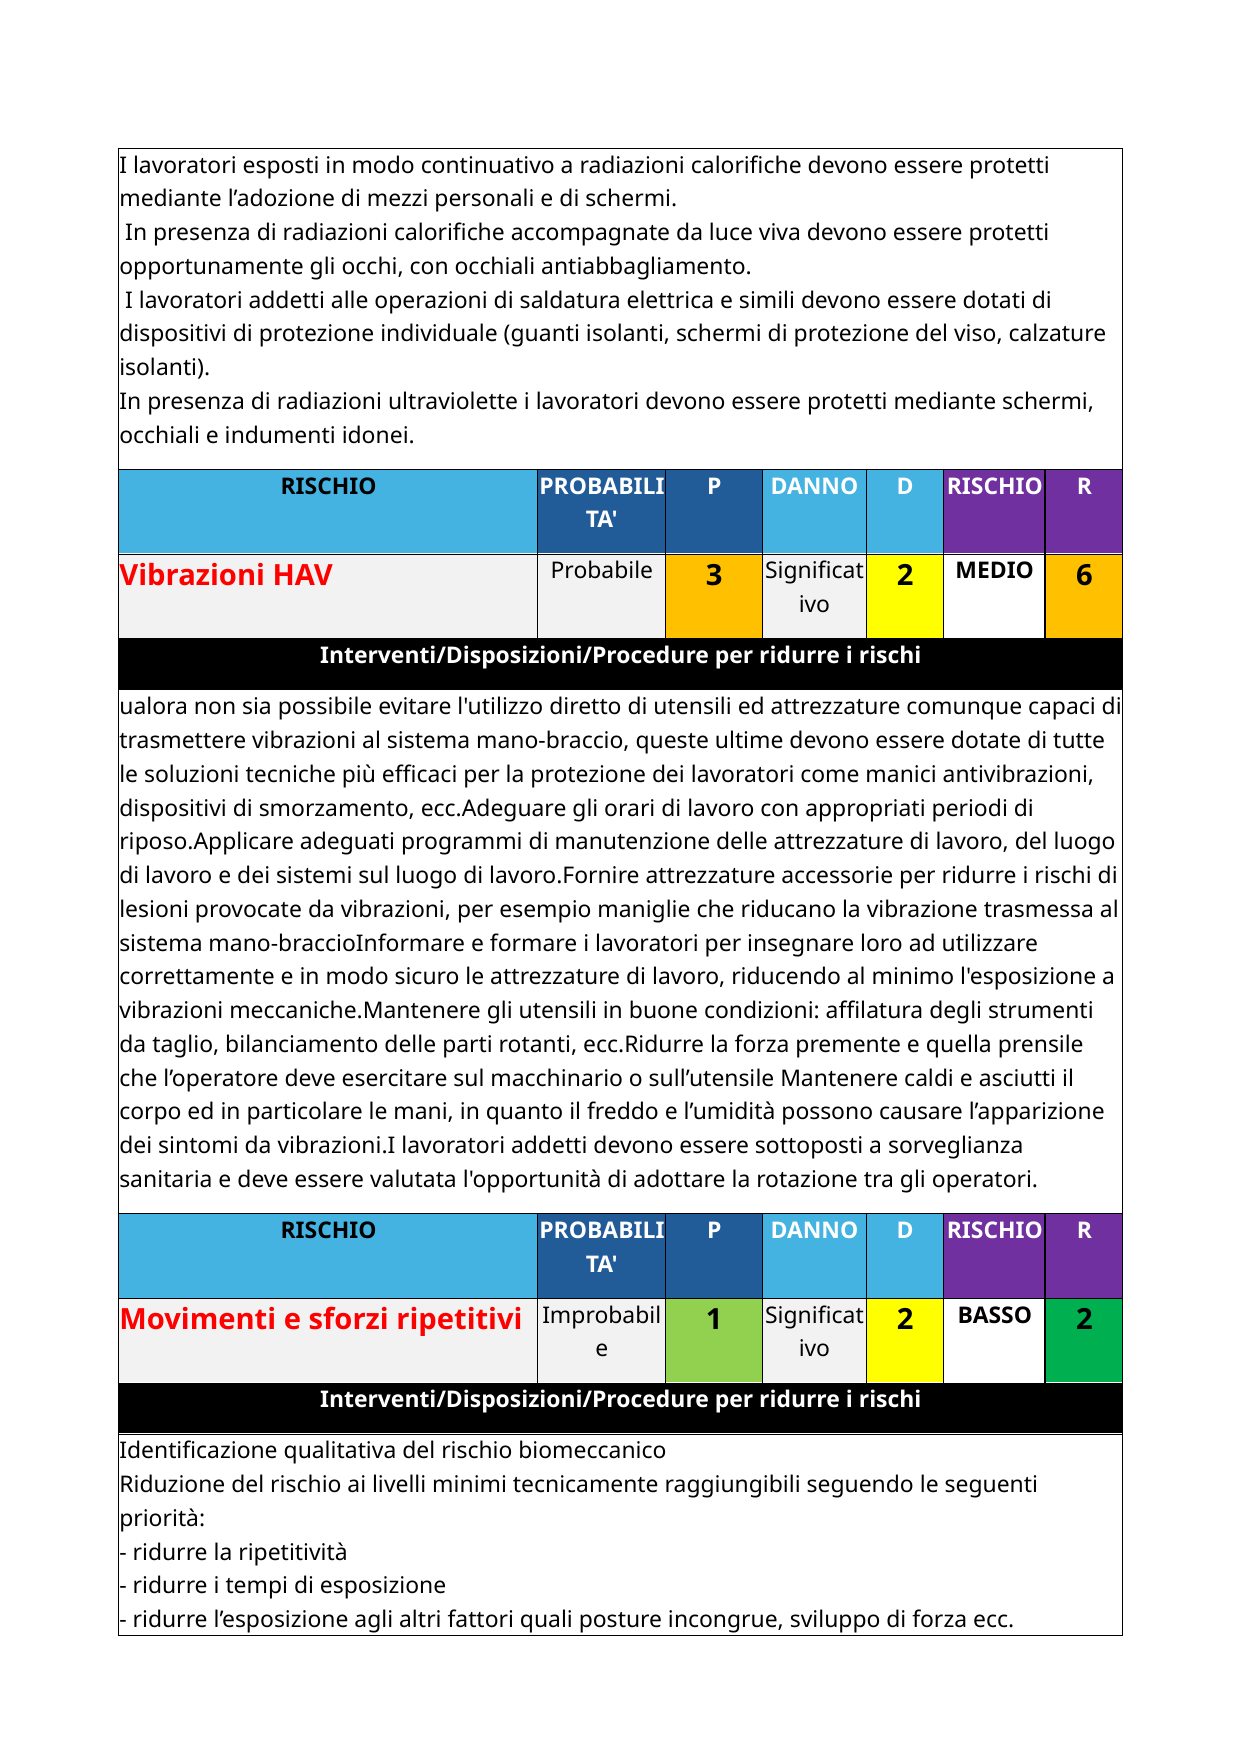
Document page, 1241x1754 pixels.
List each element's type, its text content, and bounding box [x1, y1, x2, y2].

table_cell RISCHIO [944, 470, 1044, 553]
table_cell 6 [1046, 555, 1122, 638]
table_cell RISCHIO [119, 1214, 537, 1298]
table_cell RISCHIO [944, 1214, 1044, 1298]
table_cell Improbabile [538, 1299, 665, 1382]
table_cell MEDIO [944, 555, 1044, 638]
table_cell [119, 1435, 1122, 1635]
table_cell 3 [666, 555, 762, 638]
table_cell DANNO [763, 1214, 866, 1298]
table_cell D [867, 470, 943, 553]
table_cell ualora non sia possibile evitare l'utilizzo diretto di utensili ed attrezzature comunque capaci di trasmettere vibrazioni al sistema mano-braccio, queste ultime devono essere dotate di tutte le soluzioni tecniche più efficaci per la protezione dei lavoratori come manici antivibrazioni, dispositivi di smorzamento, ecc.Adeguare gli orari di lavoro con appropriati periodi di riposo.Applicare adeguati programmi di manutenzione delle attrezzature di lavoro, del luogo di lavoro e dei sistemi sul luogo di lavoro.Fornire attrezzature accessorie per ridurre i rischi di lesioni provocate da vibrazioni, per esempio maniglie che riducano la vibrazione trasmessa al sistema mano-braccioInformare e formare i lavoratori per insegnare loro ad utilizzare correttamente e in modo sicuro le attrezzature di lavoro, riducendo al minimo l'esposizione a vibrazioni meccaniche.Mantenere gli utensili in buone condizioni: affilatura degli strumenti da taglio, bilanciamento delle parti rotanti, ecc.Ridurre la forza premente e quella prensile che l’operatore deve esercitare sul macchinario o sull’utensile Mantenere caldi e asciutti il corpo ed in particolare le mani, in quanto il freddo e l’umidità possono causare l’apparizione dei sintomi da vibrazioni.I lavoratori addetti devono essere sottoposti a sorveglianza sanitaria e deve essere valutata l'opportunità di adottare la rotazione tra gli operatori. [119, 690, 1122, 1213]
table_cell D [867, 1214, 943, 1298]
table_cell P [666, 1214, 762, 1298]
table_cell Movimenti e sforzi ripetitivi [119, 1299, 537, 1382]
table_cell 2 [867, 1299, 943, 1382]
table_cell Probabile [538, 555, 665, 638]
table_cell PROBABILITA' [538, 1214, 665, 1298]
table_cell 2 [1046, 1299, 1122, 1382]
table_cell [119, 149, 1122, 469]
table_cell PROBABILITA' [538, 470, 665, 553]
table_cell 1 [666, 1299, 762, 1382]
table_cell Vibrazioni HAV [119, 555, 537, 638]
table_cell BASSO [944, 1299, 1044, 1382]
table_cell P [666, 470, 762, 553]
table_cell Interventi/Disposizioni/Procedure per ridurre i rischi [119, 639, 1122, 689]
table_cell 2 [867, 555, 943, 638]
table_cell Interventi/Disposizioni/Procedure per ridurre i rischi [119, 1384, 1122, 1433]
table_cell RISCHIO [119, 470, 537, 553]
table_cell DANNO [763, 470, 866, 553]
table_cell Significativo [763, 555, 866, 638]
table_cell R [1046, 470, 1122, 553]
table_cell Significativo [763, 1299, 866, 1382]
table_cell R [1046, 1214, 1122, 1298]
